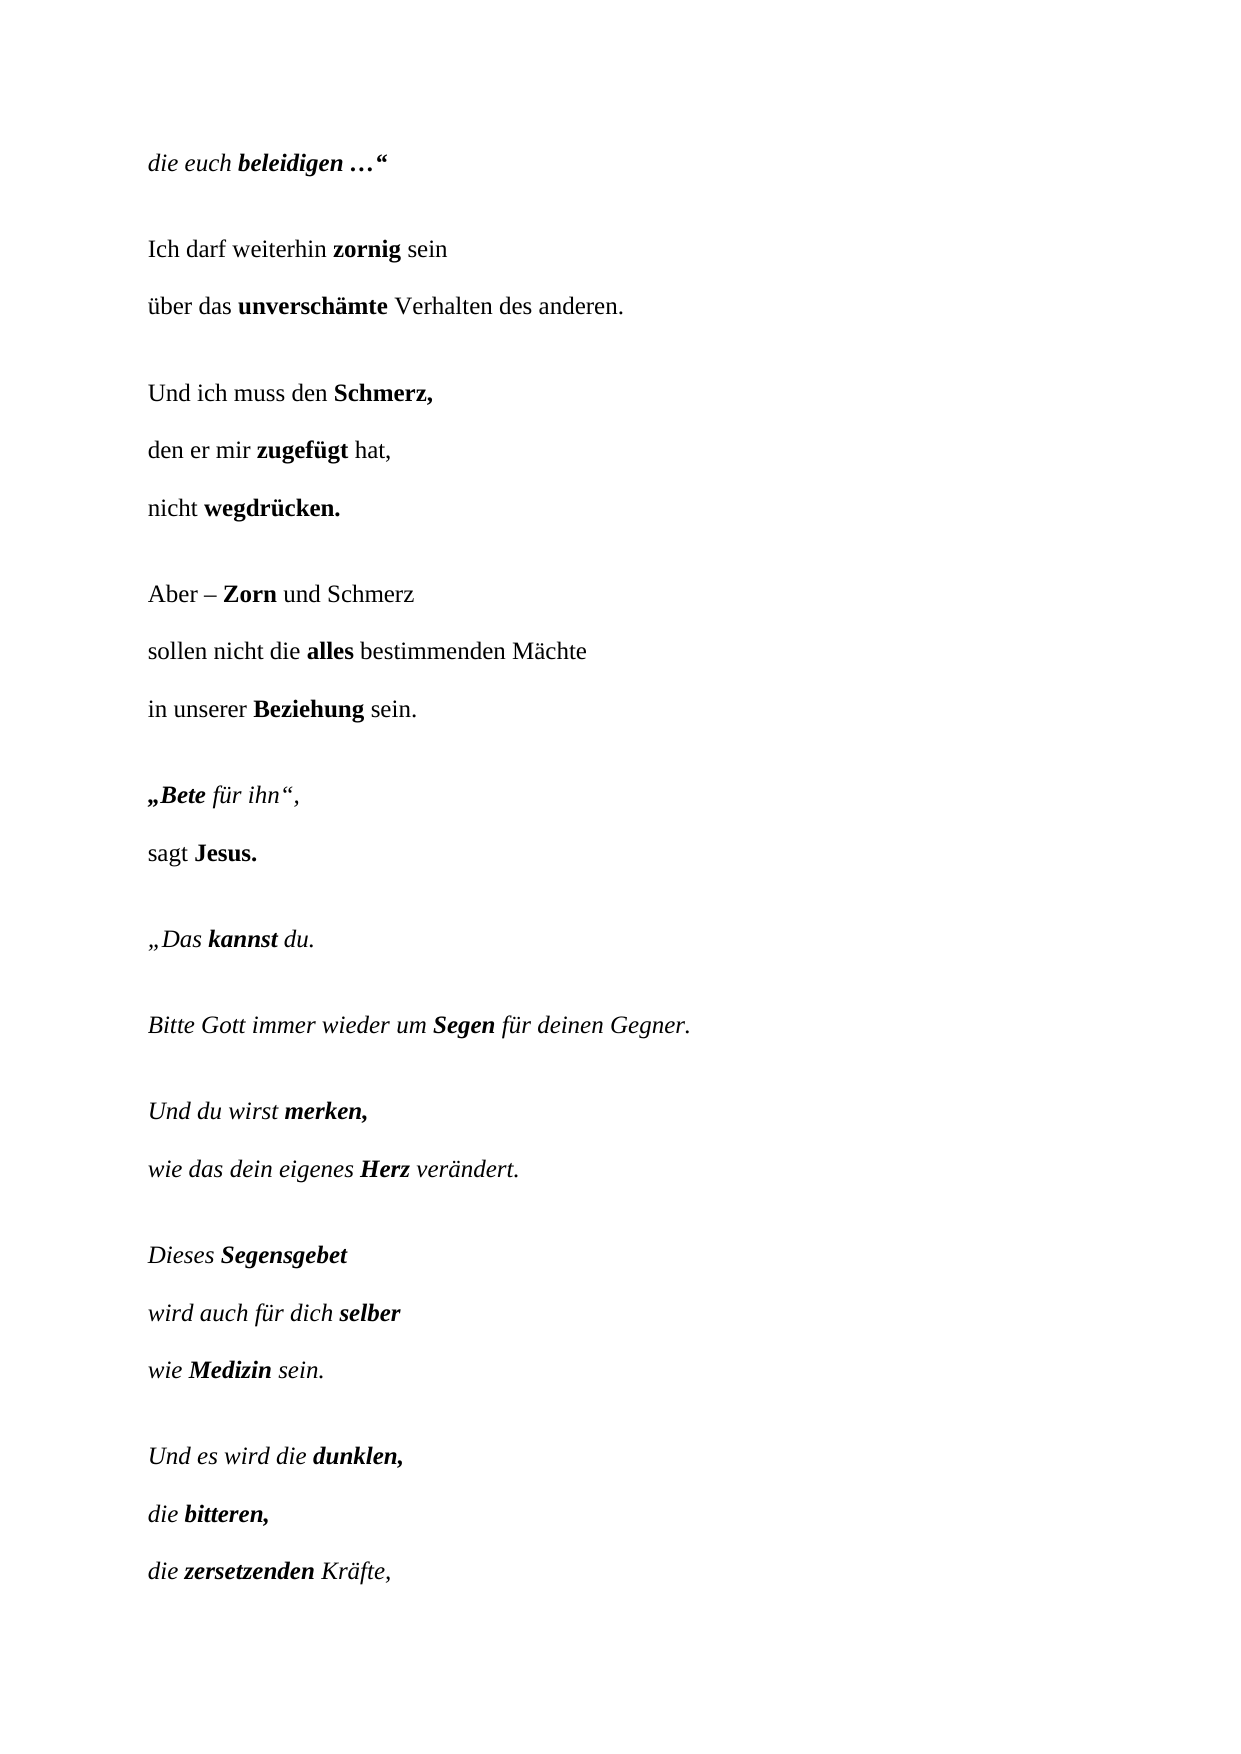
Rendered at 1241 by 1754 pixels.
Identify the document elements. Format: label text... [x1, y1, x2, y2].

text Aber – Zorn und Schmerz [148, 579, 1093, 608]
text „Das kannst du. [148, 924, 1093, 953]
text „Bete für ihn“, [148, 780, 1093, 809]
text wie das dein eigenes Herz verändert. [148, 1154, 1093, 1183]
text Dieses Segensgebet [148, 1240, 1093, 1269]
text nicht wegdrücken. [148, 493, 1093, 521]
text die euch beleidigen …“ [148, 148, 1093, 176]
text Und du wirst merken, [148, 1096, 1093, 1125]
text sollen nicht die alles bestimmenden Mächte [148, 636, 1093, 665]
text wie Medizin sein. [148, 1355, 1093, 1384]
text in unserer Beziehung sein. [148, 694, 1093, 723]
text Und es wird die dunklen, [148, 1441, 1093, 1470]
text Und ich muss den Schmerz, [148, 378, 1093, 406]
text Bitte Gott immer wieder um Segen für deinen Gegner. [148, 1010, 1093, 1039]
text Ich darf weiterhin zornig sein [148, 234, 1093, 263]
text sagt Jesus. [148, 838, 1093, 866]
text wird auch für dich selber [148, 1298, 1093, 1326]
text die zersetzenden Kräfte, [148, 1556, 1093, 1585]
text die bitteren, [148, 1499, 1093, 1528]
text über das unverschämte Verhalten des anderen. [148, 291, 1093, 320]
text den er mir zugefügt hat, [148, 435, 1093, 464]
